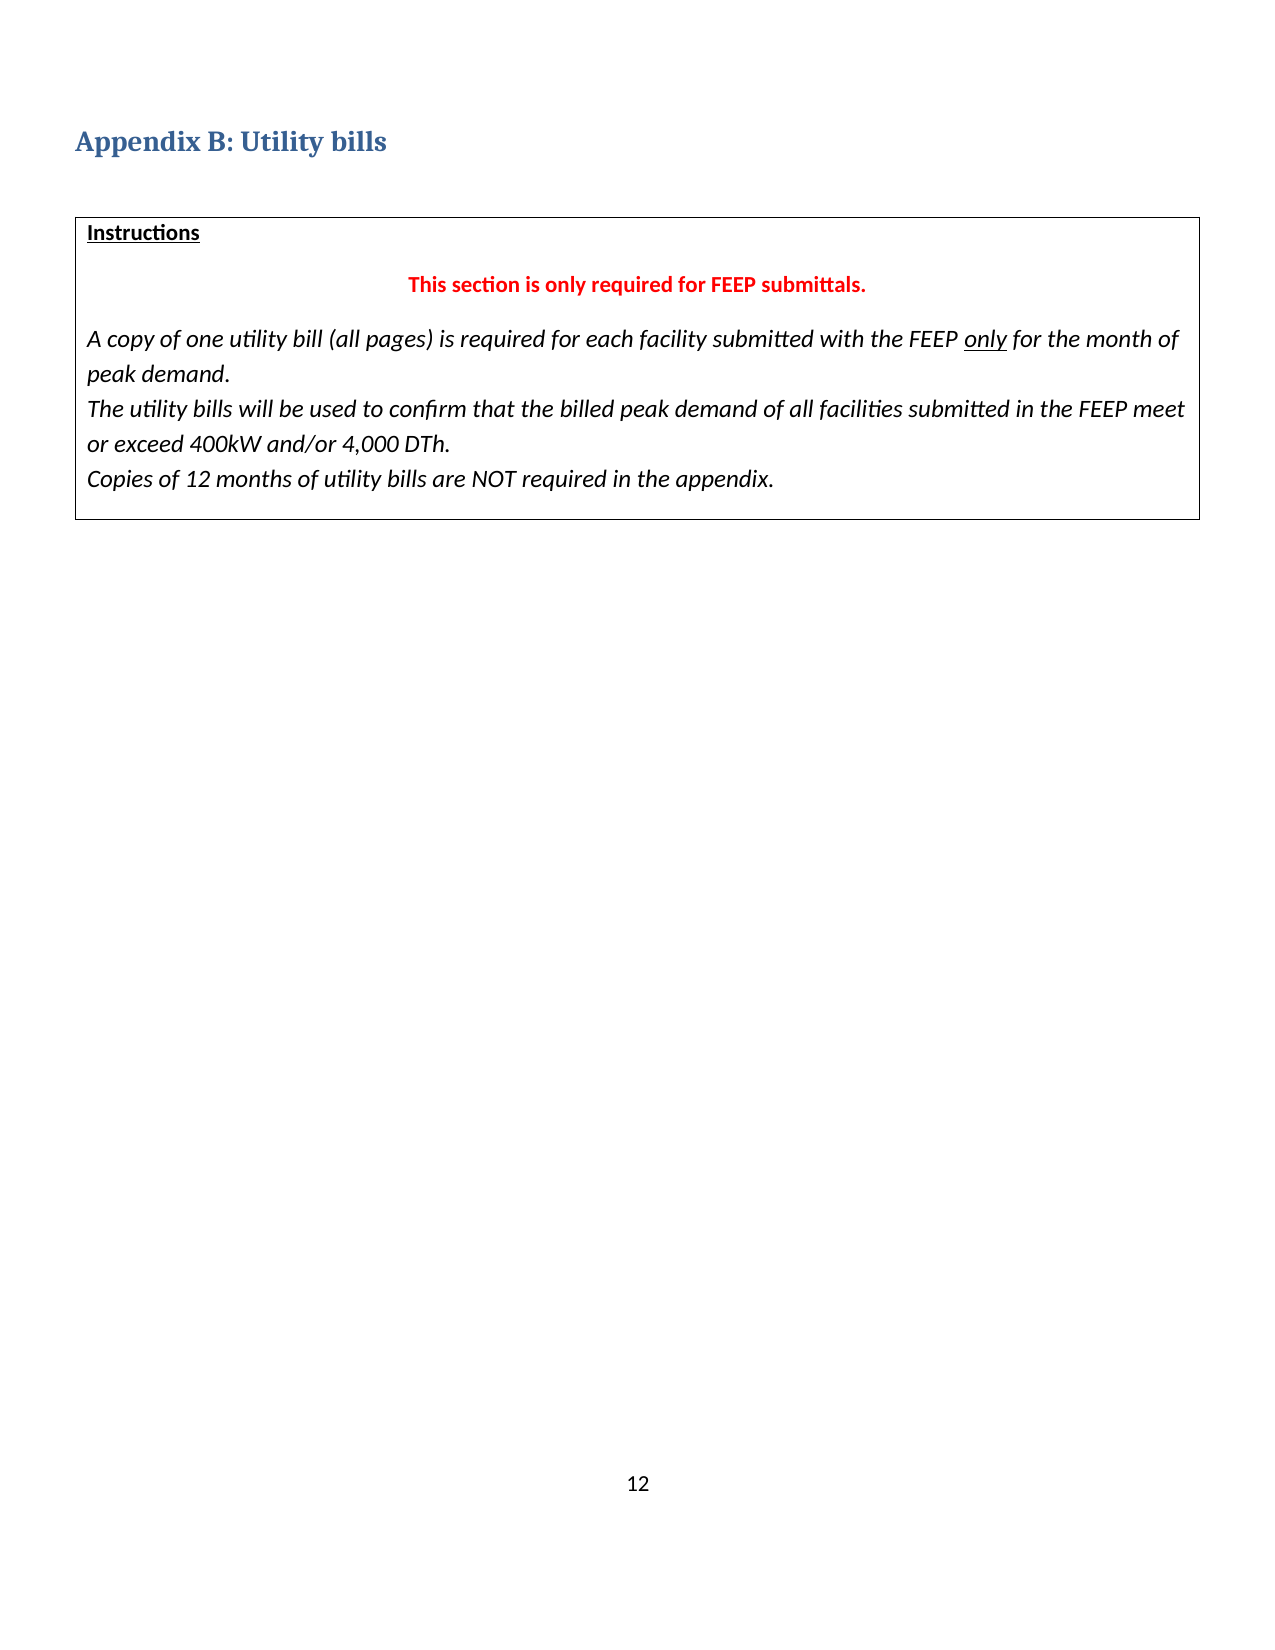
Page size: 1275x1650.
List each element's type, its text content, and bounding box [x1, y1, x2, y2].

subtitle Appendix B: Utility bills [75, 125, 1200, 158]
table_header Instructions This section is only required for FEEP submittals. A copy of one utility bill (all pages) is required for each facility submitted with the FEEP only for the month of peak demand. The utility bills will be used to confirm that the billed peak demand of all facilities submitted in the FEEP meet or exceed 400kW and/or 4,000 DTh. Copies of 12 months of utility bills are NOT required in the appendix. [76, 218, 1199, 519]
